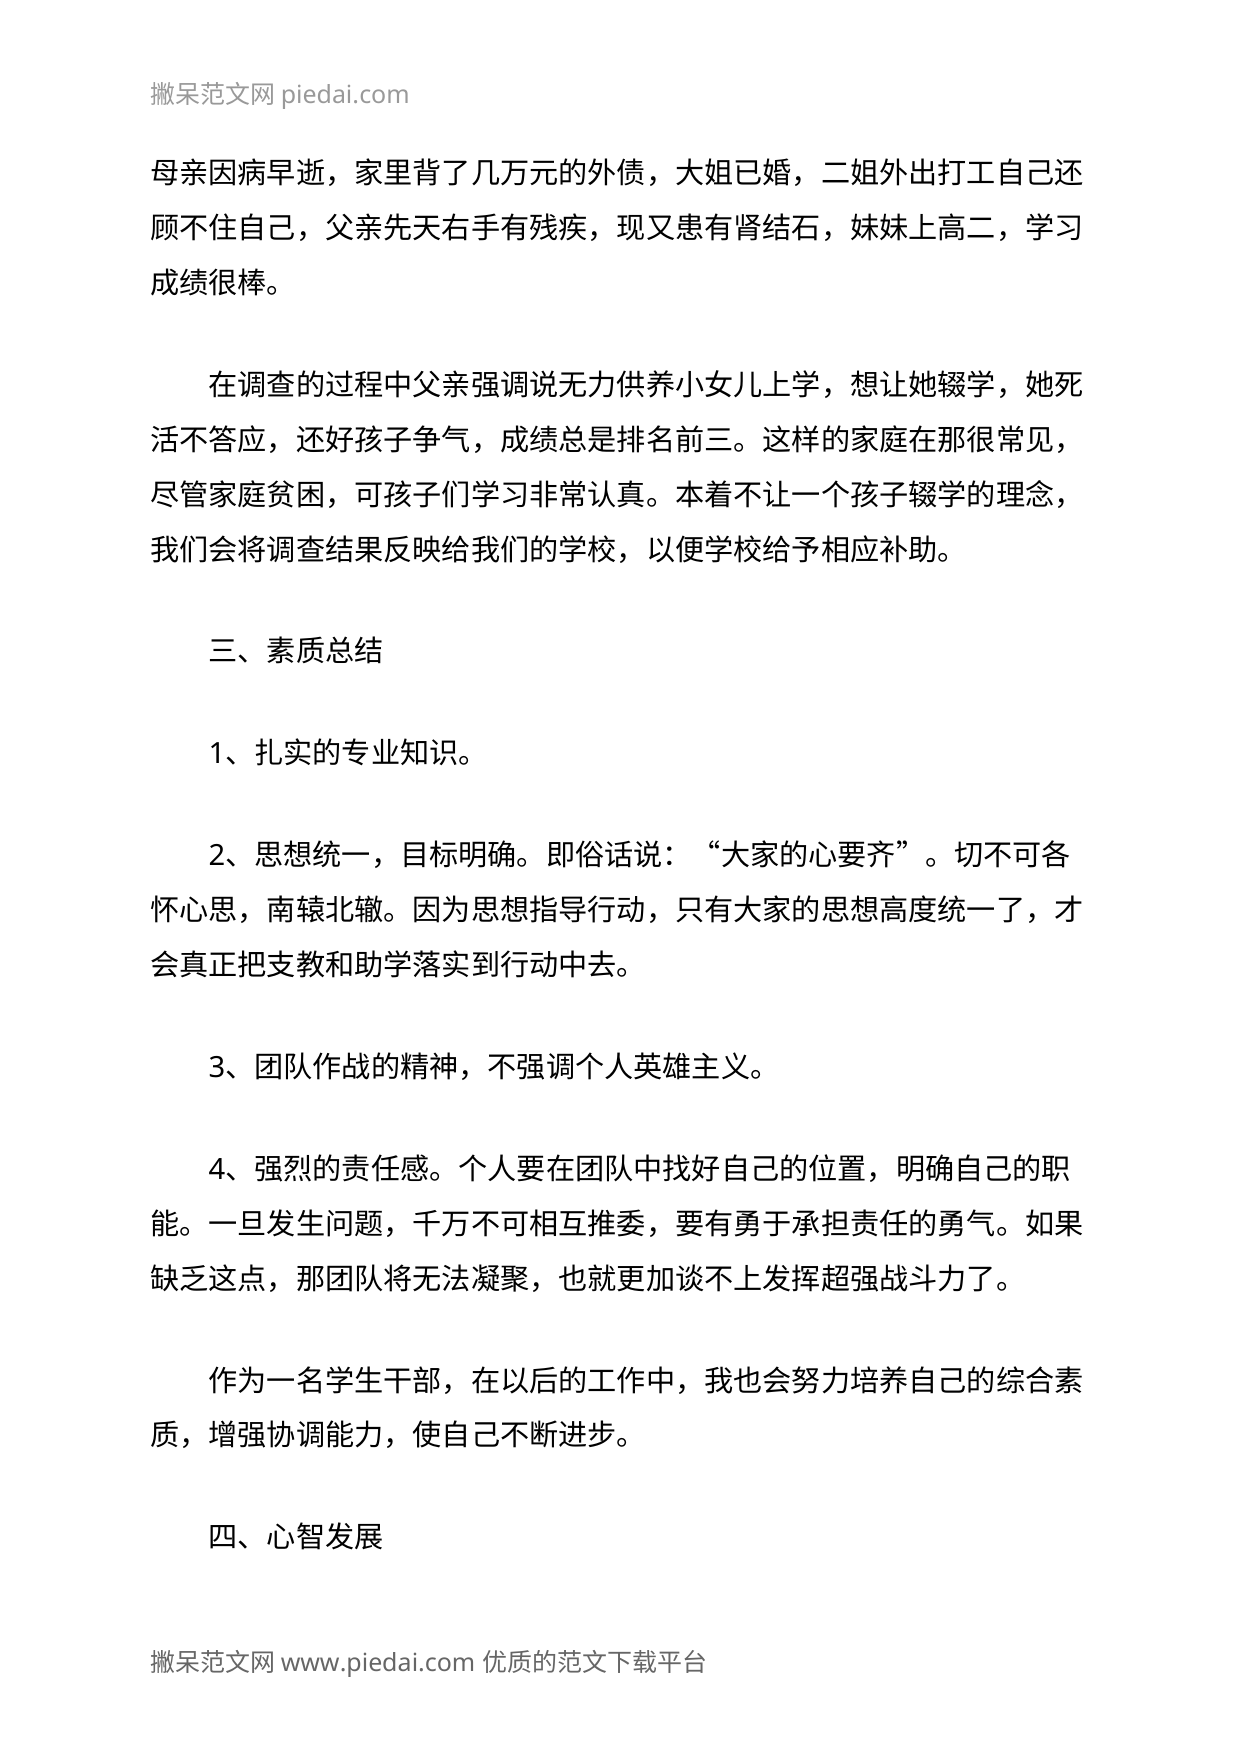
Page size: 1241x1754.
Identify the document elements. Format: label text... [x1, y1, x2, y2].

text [150, 150, 1090, 302]
text 在调查的过程中父亲强调说无力供养小女儿上学，想让她辍学，她死活不答应，还好孩子争气，成绩总是排名前三。这样的家庭在那很常见，尽管家庭贫困，可孩子们学习非常认真。本着不让一个孩子辍学的理念，我们会将调查结果反映给我们的学校，以便学校给予相应补助。 [150, 362, 1090, 568]
text 作为一名学生干部，在以后的工作中，我也会努力培养自己的综合素质，增强协调能力，使自己不断进步。 [150, 1357, 1090, 1454]
text 3、团队作战的精神，不强调个人英雄主义。 [150, 1043, 1090, 1086]
text 4、强烈的责任感。个人要在团队中找好自己的位置，明确自己的职能。一旦发生问题，千万不可相互推委，要有勇于承担责任的勇气。如果缺乏这点，那团队将无法凝聚，也就更加谈不上发挥超强战斗力了。 [150, 1145, 1090, 1298]
text 1、扎实的专业知识。 [150, 730, 1090, 772]
text 2、思想统一，目标明确。即俗话说：“大家的心要齐”。切不可各怀心思，南辕北辙。因为思想指导行动，只有大家的思想高度统一了，才会真正把支教和助学落实到行动中去。 [150, 832, 1090, 984]
text 三、素质总结 [150, 628, 1090, 670]
text 四、心智发展 [150, 1514, 1090, 1556]
